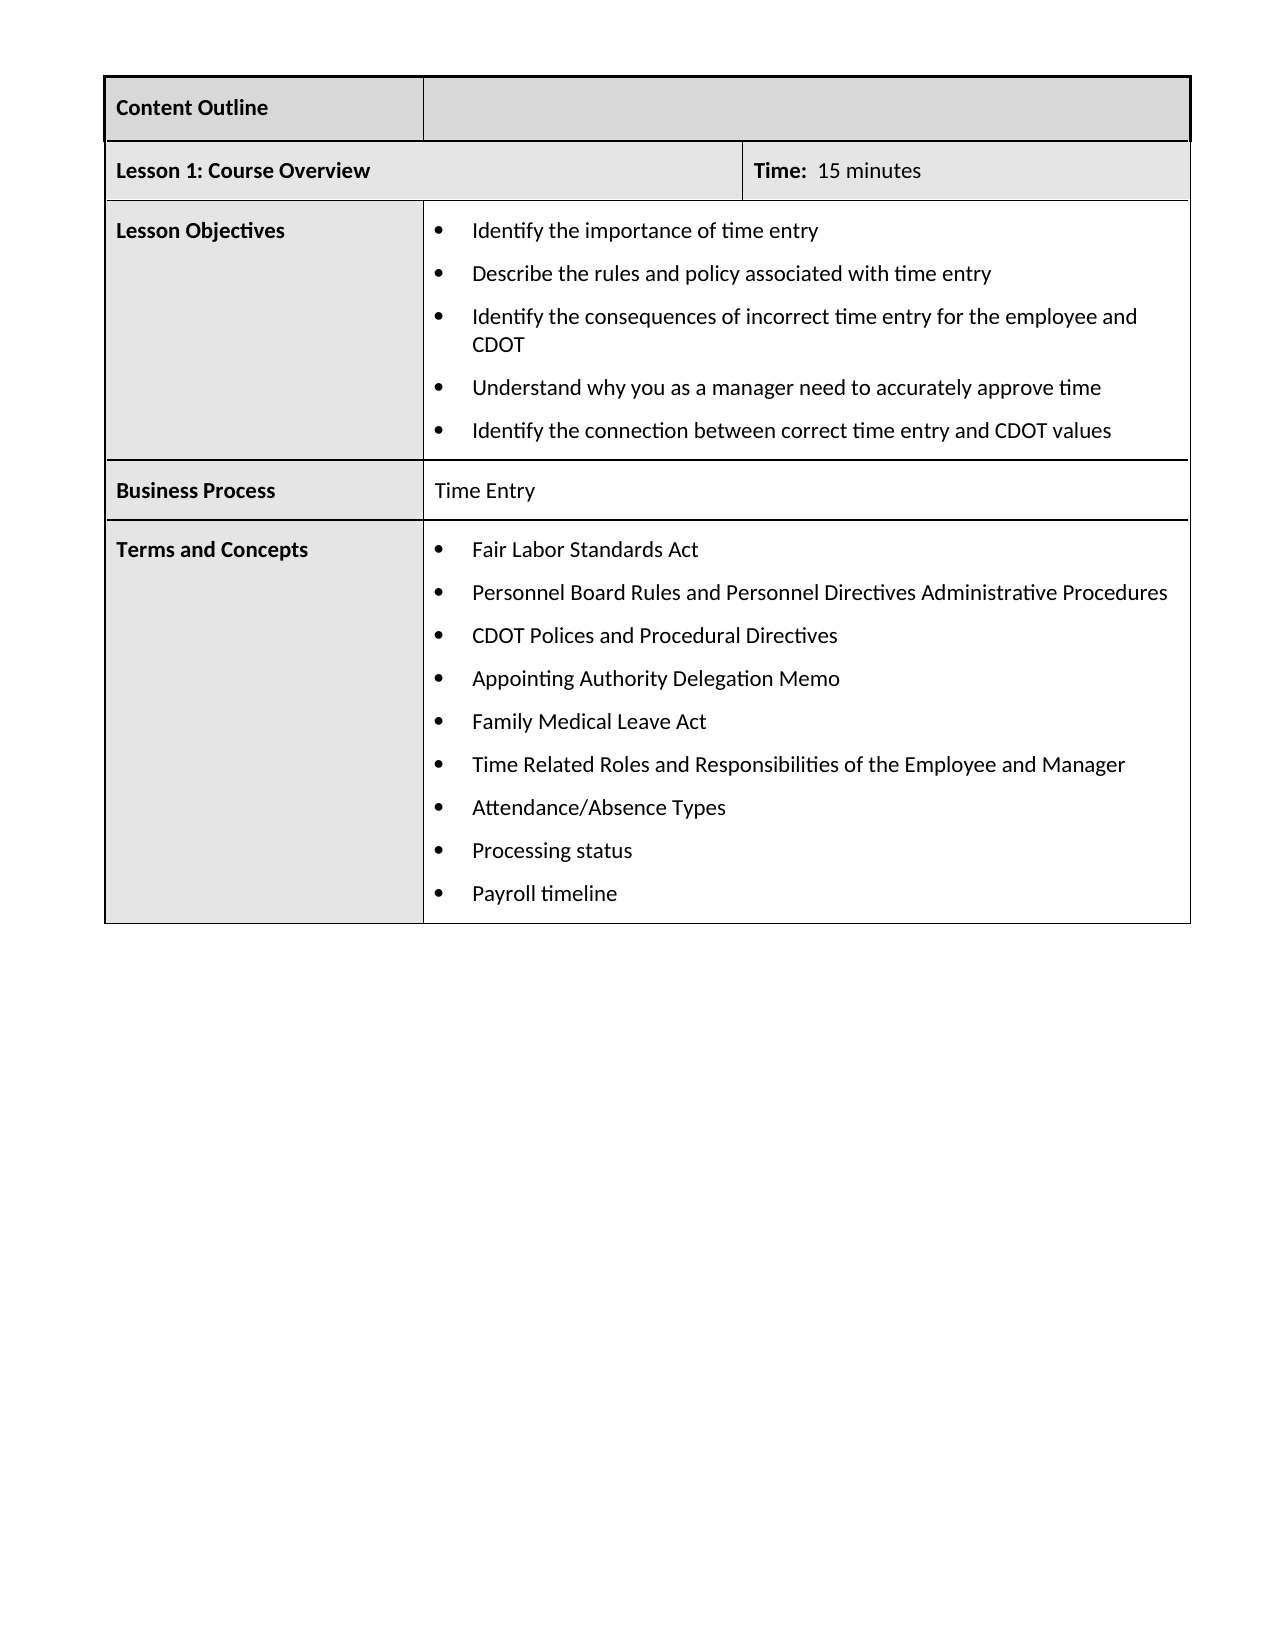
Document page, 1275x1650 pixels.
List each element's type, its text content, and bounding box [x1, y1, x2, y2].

table_cell Time: 15 minutes [743, 140, 1190, 199]
table_cell Identify the importance of time entry Describe the rules and policy associated with time entry Identify the consequences of incorrect time entry for the employee and CDOT Understand why you as a manager need to accurately approve time Identify the connection between correct time entry and CDOT values [424, 200, 1190, 459]
table_cell Business Process [106, 459, 423, 519]
table_cell Terms and Concepts [106, 519, 423, 923]
table_cell Time Entry [424, 459, 1190, 519]
table_cell [424, 78, 1189, 140]
table_cell Lesson Objectives [106, 200, 423, 459]
table_cell Content Outline [106, 78, 423, 140]
table_cell Lesson 1: Course Overview [106, 140, 742, 199]
table_cell Fair Labor Standards Act Personnel Board Rules and Personnel Directives Administrative Procedures CDOT Polices and Procedural Directives Appointing Authority Delegation Memo Family Medical Leave Act Time Related Roles and Responsibilities of the Employee and Manager Attendance/Absence Types Processing status Payroll timeline [424, 519, 1190, 923]
